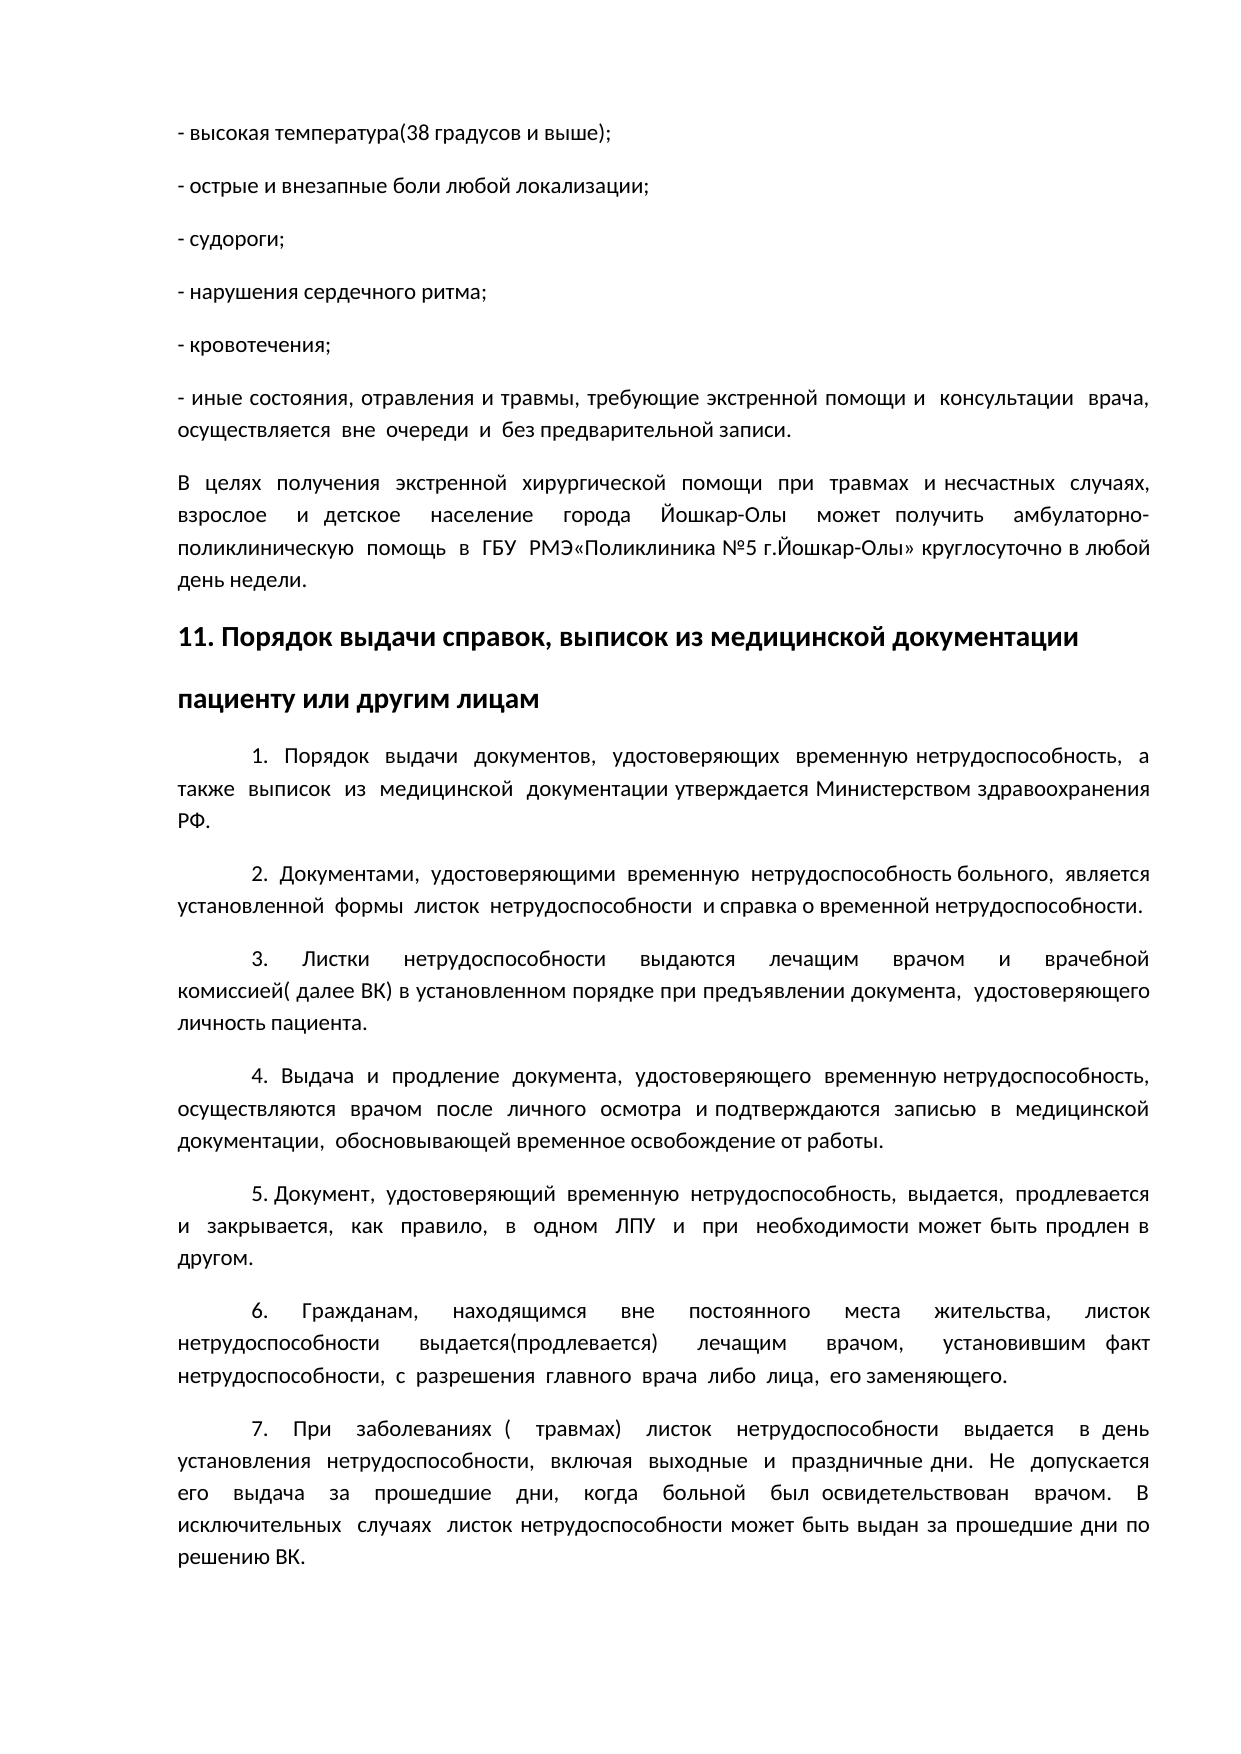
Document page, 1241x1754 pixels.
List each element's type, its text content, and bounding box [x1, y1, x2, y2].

text - кровотечения; [177, 330, 1152, 358]
text пациенту или другим лицам [177, 680, 1152, 715]
text 1. Порядок выдачи документов, удостоверяющих временную нетрудоспособность, а также выписок из медицинской документации утверждается Министерством здравоохранения РФ. [177, 742, 1152, 834]
text 5. Документ, удостоверяющий временную нетрудоспособность, выдается, продлевается и закрывается, как правило, в одном ЛПУ и при необходимости может быть продлен в другом. [177, 1179, 1152, 1271]
text 7. При заболеваниях ( травмах) листок нетрудоспособности выдается в день установления нетрудоспособности, включая выходные и праздничные дни. Не допускается его выдача за прошедшие дни, когда больной был освидетельствован врачом. В исключительных случаях листок нетрудоспособности может быть выдан за прошедшие дни по решению ВК. [177, 1414, 1152, 1571]
text - нарушения сердечного ритма; [177, 277, 1152, 305]
text - острые и внезапные боли любой локализации; [177, 171, 1152, 199]
text 3. Листки нетрудоспособности выдаются лечащим врачом и врачебной комиссией( далее ВК) в установленном порядке при предъявлении документа, удостоверяющего личность пациента. [177, 944, 1152, 1037]
text - высокая температура(38 градусов и выше); [177, 118, 1152, 146]
text 2. Документами, удостоверяющими временную нетрудоспособность больного, является установленной формы листок нетрудоспособности и справка о временной нетрудоспособности. [177, 859, 1152, 919]
text 11. Порядок выдачи справок, выписок из медицинской документации [177, 618, 1152, 654]
text - иные состояния, отравления и травмы, требующие экстренной помощи и консультации врача, осуществляется вне очереди и без предварительной записи. [177, 383, 1152, 443]
text В целях получения экстренной хирургической помощи при травмах и несчастных случаях, взрослое и детское население города Йошкар-Олы может получить амбулаторно-поликлиническую помощь в ГБУ РМЭ«Поликлиника №5 г.Йошкар-Олы» круглосуточно в любой день недели. [177, 468, 1152, 593]
text 6. Гражданам, находящимся вне постоянного места жительства, листок нетрудоспособности выдается(продлевается) лечащим врачом, установившим факт нетрудоспособности, с разрешения главного врача либо лица, его заменяющего. [177, 1296, 1152, 1389]
text 4. Выдача и продление документа, удостоверяющего временную нетрудоспособность, осуществляются врачом после личного осмотра и подтверждаются записью в медицинской документации, обосновывающей временное освобождение от работы. [177, 1062, 1152, 1154]
text - судороги; [177, 224, 1152, 252]
